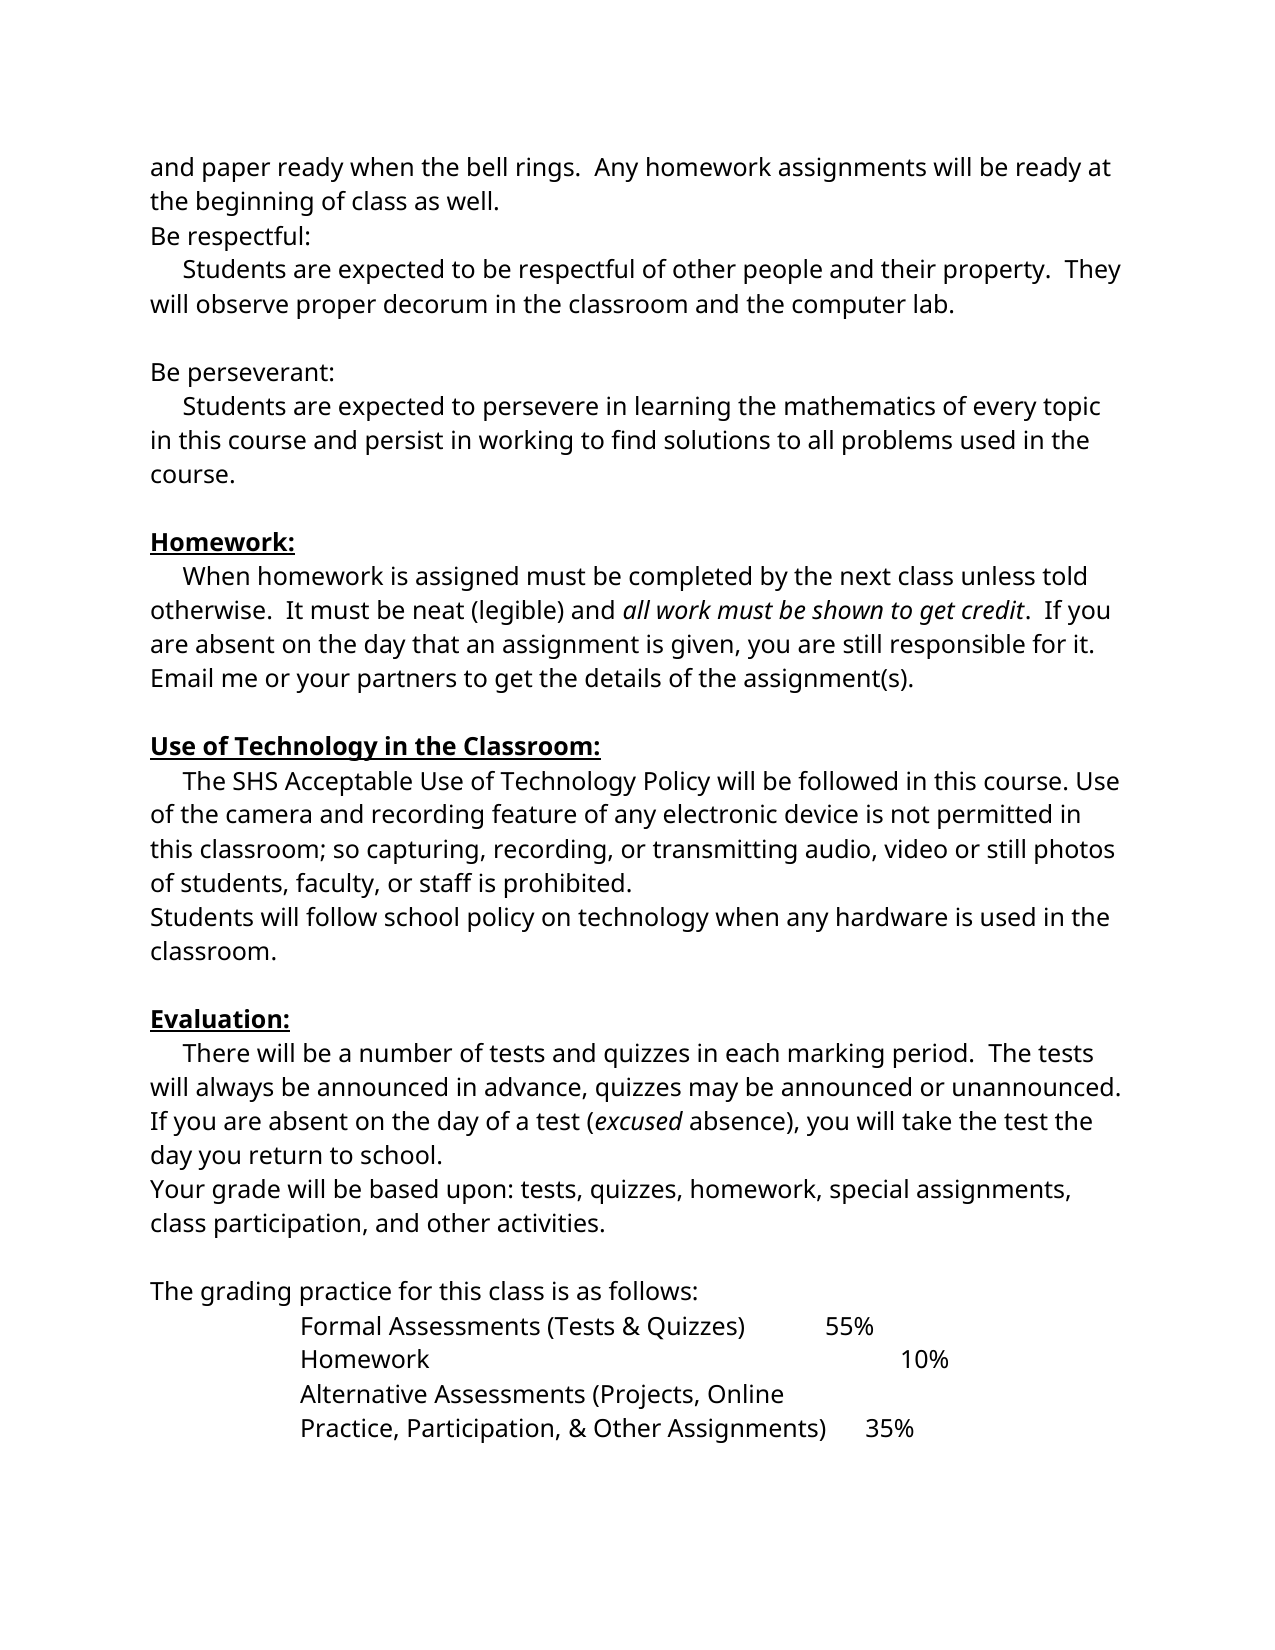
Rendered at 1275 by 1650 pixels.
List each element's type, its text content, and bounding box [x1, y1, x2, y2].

text Evaluation: [150, 1002, 1125, 1036]
text If you are absent on the day of a test (excused absence), you will take the test the day you return to school. [150, 1104, 1125, 1172]
text There will be a number of tests and quizzes in each marking period. The tests will always be announced in advance, quizzes may be announced or unannounced. [150, 1036, 1125, 1104]
text Students are expected to be respectful of other people and their property. They will observe proper decorum in the classroom and the computer lab. [150, 252, 1125, 320]
text Be perseverant: [150, 354, 1125, 388]
text The SHS Acceptable Use of Technology Policy will be followed in this course. Use of the camera and recording feature of any electronic device is not permitted in this classroom; so capturing, recording, or transmitting audio, video or still photos of students, faculty, or staff is prohibited. [150, 763, 1125, 899]
text Use of Technology in the Classroom: [150, 729, 1125, 763]
text Alternative Assessments (Projects, Online [150, 1376, 1125, 1410]
text Students are expected to persevere in learning the mathematics of every topic in this course and persist in working to find solutions to all problems used in the course. [150, 388, 1125, 491]
text Homework: [150, 525, 1125, 559]
text Homework 10% [150, 1342, 1125, 1376]
text Be respectful: [150, 218, 1125, 252]
text Formal Assessments (Tests & Quizzes) 55% [150, 1308, 1125, 1342]
text When homework is assigned must be completed by the next class unless told otherwise. It must be neat (legible) and all work must be shown to get credit. If you are absent on the day that an assignment is given, you are still responsible for it. Email me or your partners to get the details of the assignment(s). [150, 559, 1125, 695]
text Your grade will be based upon: tests, quizzes, homework, special assignments, class participation, and other activities. [150, 1172, 1125, 1240]
text The grading practice for this class is as follows: [150, 1274, 1125, 1308]
text Students will follow school policy on technology when any hardware is used in the classroom. [150, 899, 1125, 967]
text Practice, Participation, & Other Assignments) 35% [225, 1410, 1125, 1444]
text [150, 150, 1125, 218]
